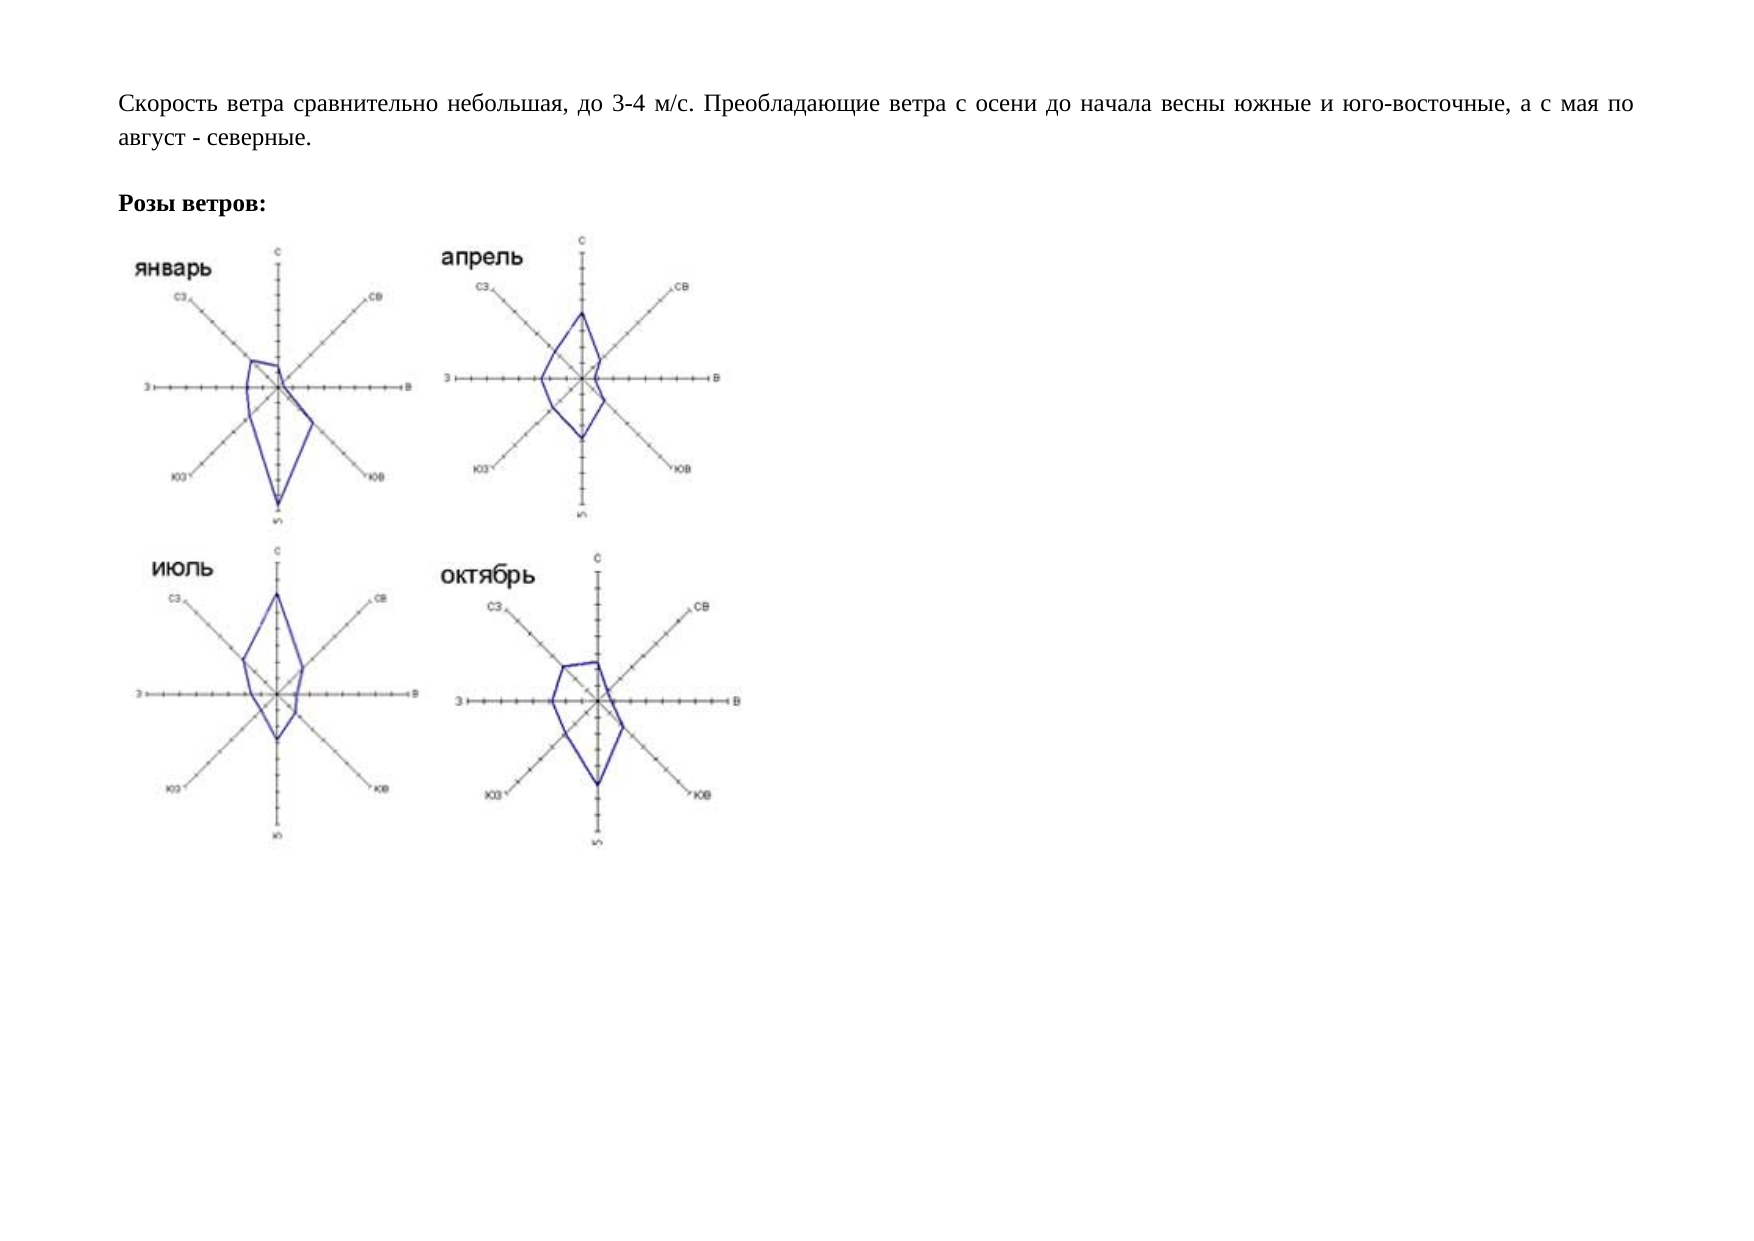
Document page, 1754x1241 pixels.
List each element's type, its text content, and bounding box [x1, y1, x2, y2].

picture [118, 220, 744, 534]
text Розы ветров: [118, 188, 1636, 216]
text Скорость ветра сравнительно небольшая, до 3-4 м/с. Преобладающие ветра с осени до начала весны южные и юго-восточные, а с мая по август - северные. [118, 88, 1636, 150]
picture [118, 537, 744, 850]
